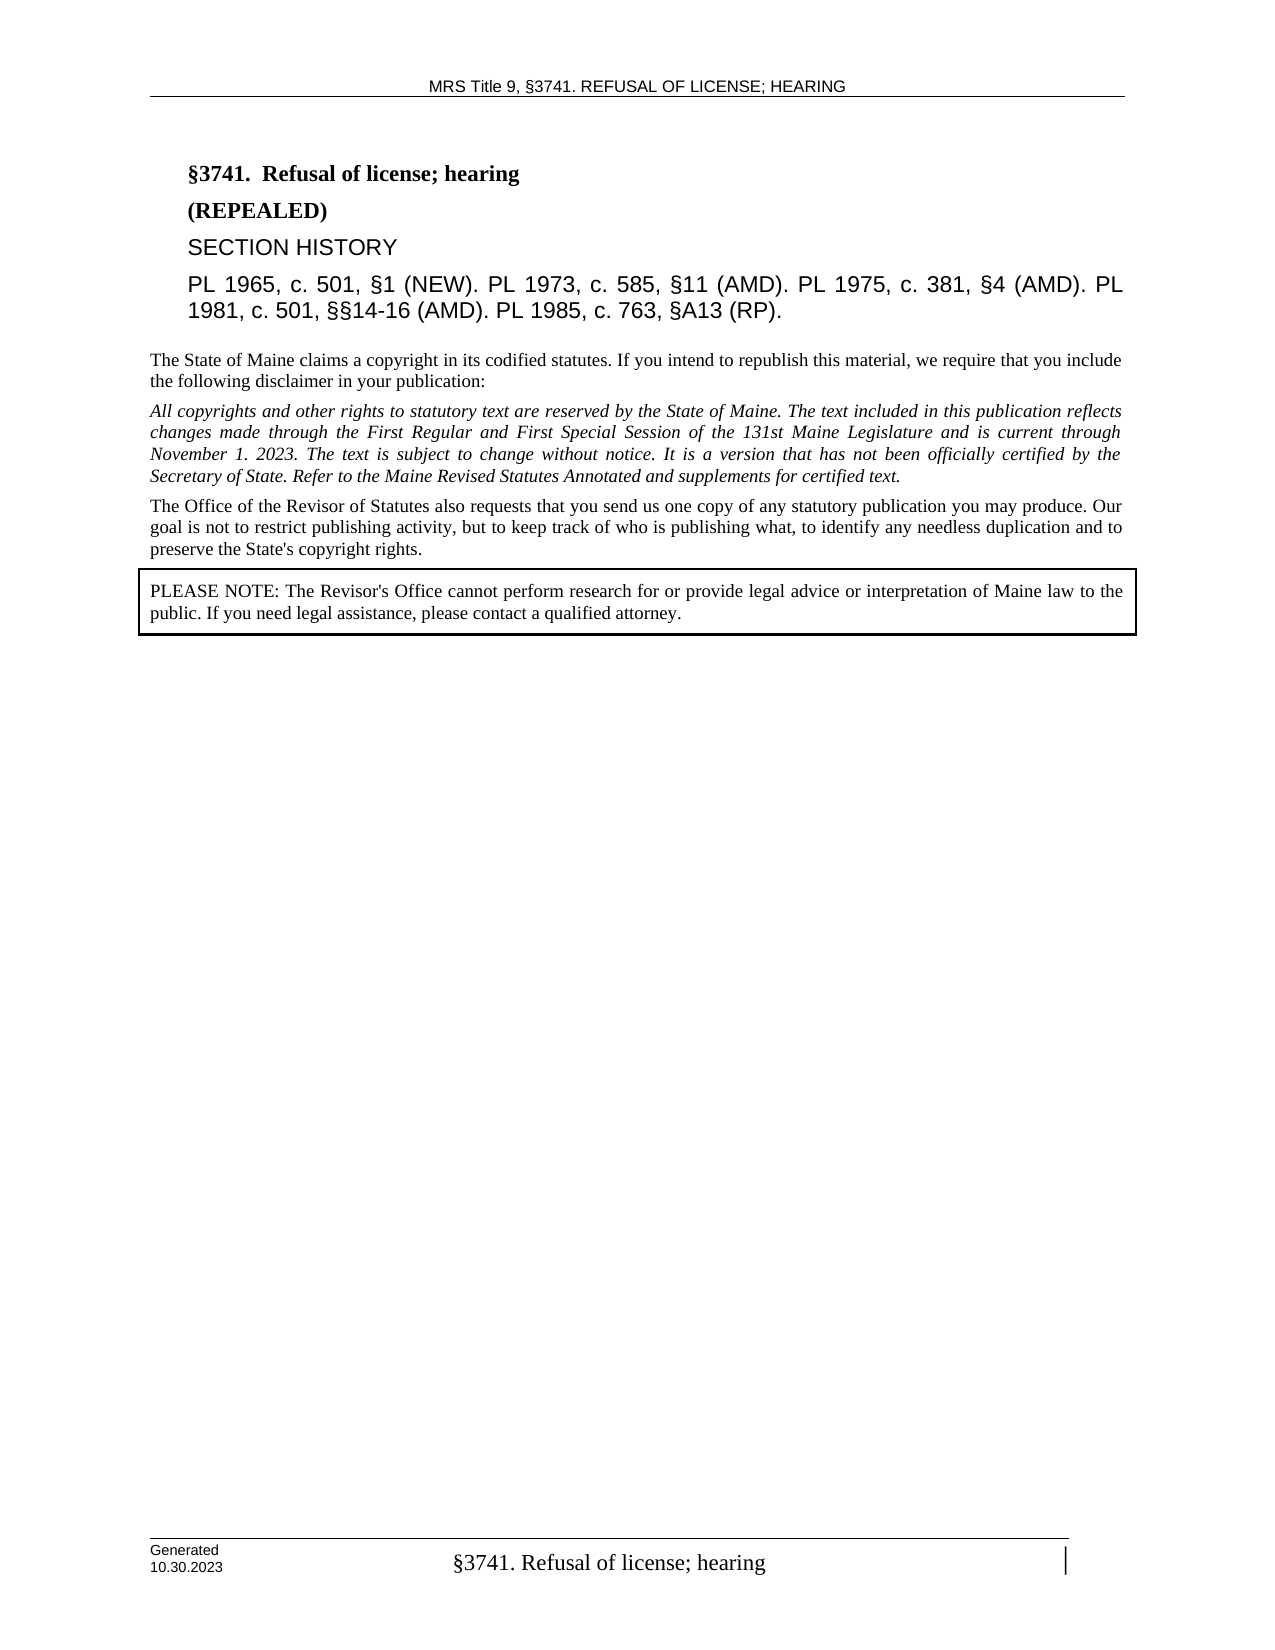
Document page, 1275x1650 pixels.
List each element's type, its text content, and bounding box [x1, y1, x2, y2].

text The Office of the Revisor of Statutes also requests that you send us one copy of any statutory publication you may produce. Our goal is not to restrict publishing activity, but to keep track of who is publishing what, to identify any needless duplication and to preserve the State's copyright rights. [150, 494, 1125, 559]
text SECTION HISTORY [187, 234, 1125, 260]
text §3741. Refusal of license; hearing [187, 160, 1125, 187]
text The State of Maine claims a copyright in its codified statutes. If you intend to republish this material, we require that you include the following disclaimer in your publication: [150, 348, 1125, 392]
text All copyrights and other rights to statutory text are reserved by the State of Maine. The text included in this publication reflects changes made through the First Regular and First Special Session of the 131st Maine Legislature and is current through November 1. 2023 . The text is subject to change without notice. It is a version that has not been officially certified by the Secretary of State. Refer to the Maine Revised Statutes Annotated and supplements for certified text. [150, 400, 1125, 486]
text PL 1965, c. 501, §1 (NEW). PL 1973, c. 585, §11 (AMD). PL 1975, c. 381, §4 (AMD). PL 1981, c. 501, §§14-16 (AMD). PL 1985, c. 763, §A13 (RP). [187, 271, 1125, 323]
text PLEASE NOTE: The Revisor's Office cannot perform research for or provide legal advice or interpretation of Maine law to the public. If you need legal assistance, please contact a qualified attorney. [140, 570, 1135, 633]
text (REPEALED) [187, 197, 1125, 223]
